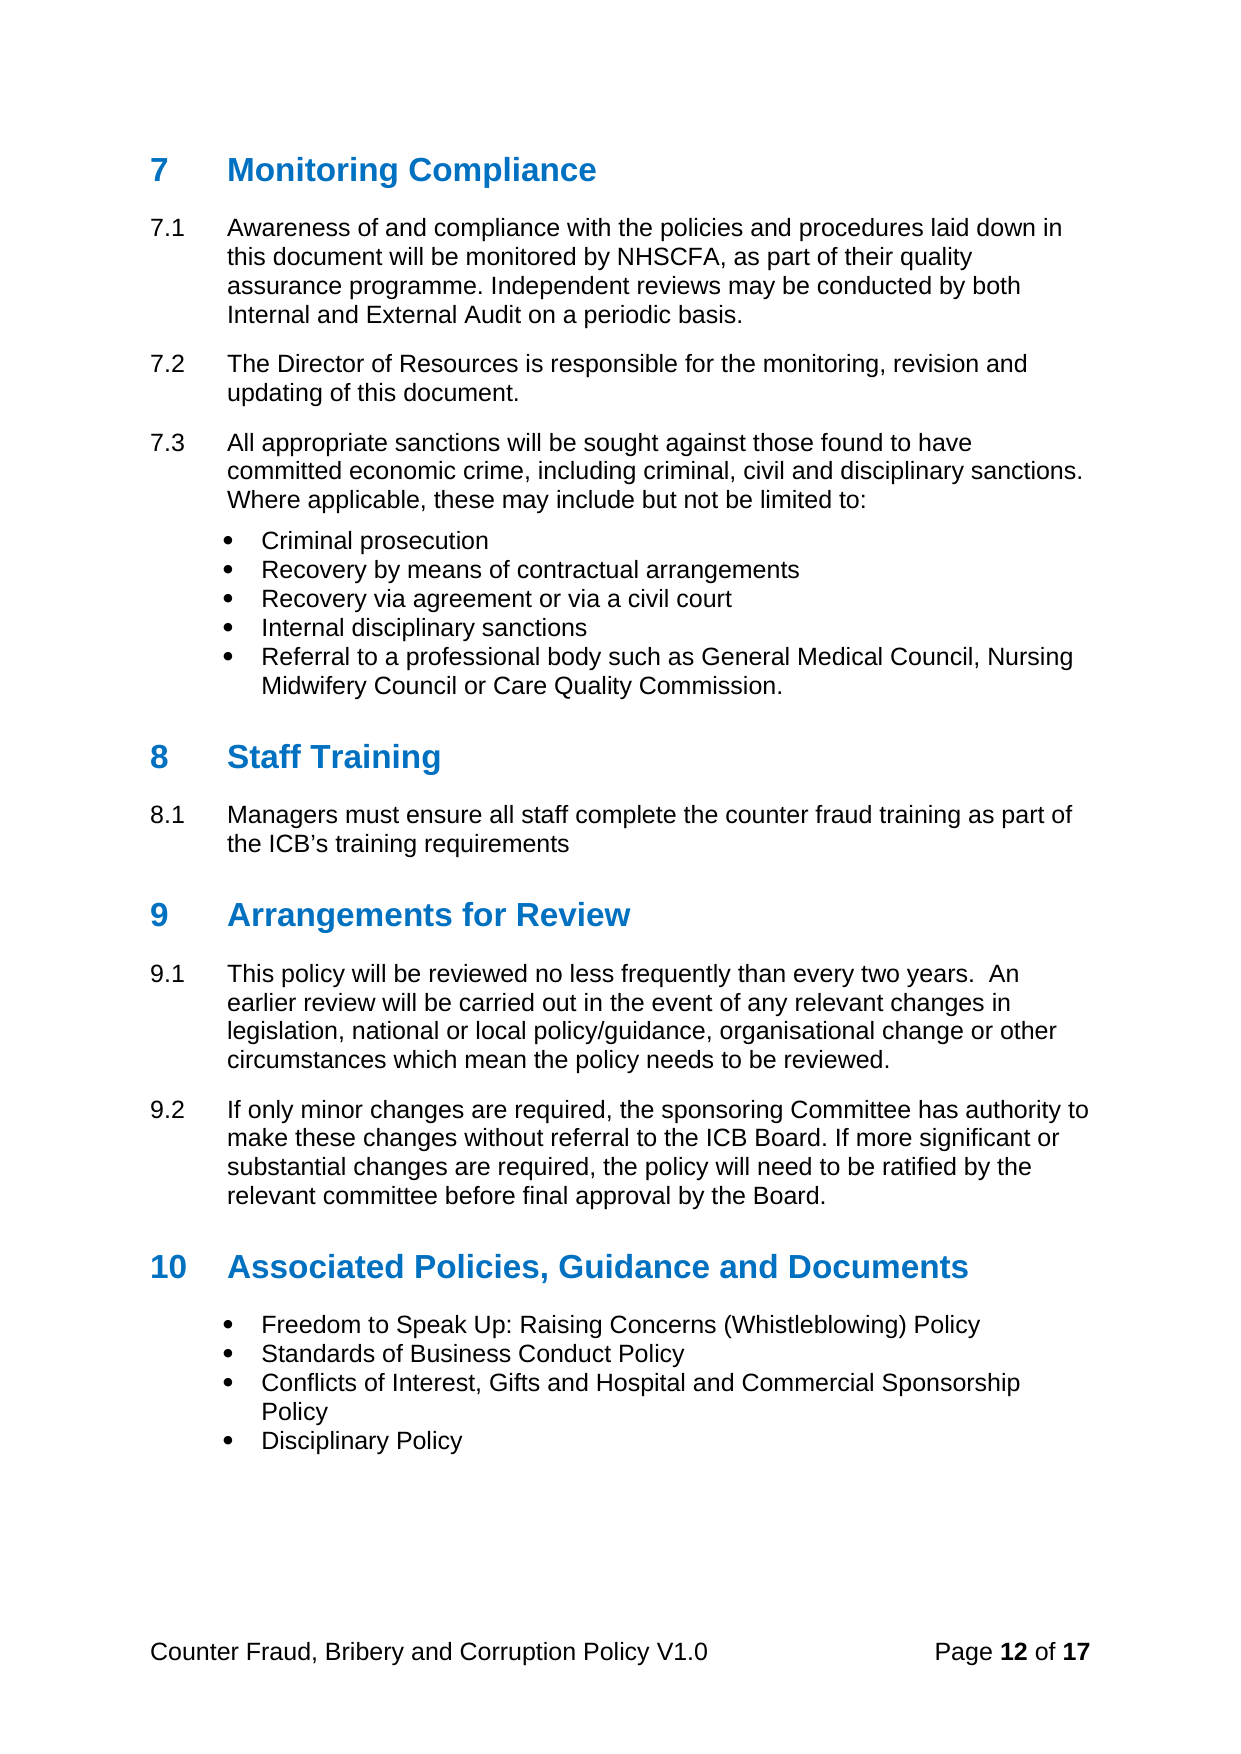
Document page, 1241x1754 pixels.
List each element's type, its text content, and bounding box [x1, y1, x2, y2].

subtitle Associated Policies, Guidance and Documents [150, 1247, 1090, 1286]
list Recovery via agreement or via a civil court [224, 584, 1090, 613]
list Internal disciplinary sanctions [224, 613, 1090, 642]
subtitle All appropriate sanctions will be sought against those found to have committed economic crime, including criminal, civil and disciplinary sanctions. Where applicable, these may include but not be limited to: [150, 428, 1090, 514]
list Conflicts of Interest, Gifts and Hospital and Commercial Sponsorship Policy [224, 1368, 1090, 1426]
list Freedom to Speak Up: Raising Concerns (Whistleblowing) Policy [224, 1311, 1090, 1339]
subtitle Monitoring Compliance [150, 150, 1090, 188]
subtitle The Director of Resources is responsible for the monitoring, revision and updating of this document. [150, 349, 1090, 407]
list Criminal prosecution [224, 526, 1090, 555]
list Disciplinary Policy [224, 1426, 1090, 1455]
list Recovery by means of contractual arrangements [224, 555, 1090, 584]
list Referral to a professional body such as General Medical Council, Nursing Midwifery Council or Care Quality Commission. [224, 642, 1090, 699]
subtitle Arrangements for Review [150, 895, 1090, 934]
subtitle If only minor changes are required, the sponsoring Committee has authority to make these changes without referral to the ICB Board. If more significant or substantial changes are required, the policy will need to be ratified by the relevant committee before final approval by the Board. [150, 1094, 1090, 1209]
subtitle Staff Training [150, 737, 1090, 775]
subtitle Managers must ensure all staff complete the counter fraud training as part of the ICB’s training requirements [150, 800, 1090, 858]
list Standards of Business Conduct Policy [224, 1339, 1090, 1368]
subtitle Awareness of and compliance with the policies and procedures laid down in this document will be monitored by NHSCFA, as part of their quality assurance programme. Independent reviews may be conducted by both Internal and External Audit on a periodic basis. [150, 213, 1090, 328]
subtitle This policy will be reviewed no less frequently than every two years. An earlier review will be carried out in the event of any relevant changes in legislation, national or local policy/guidance, organisational change or other circumstances which mean the policy needs to be reviewed. [150, 959, 1090, 1074]
